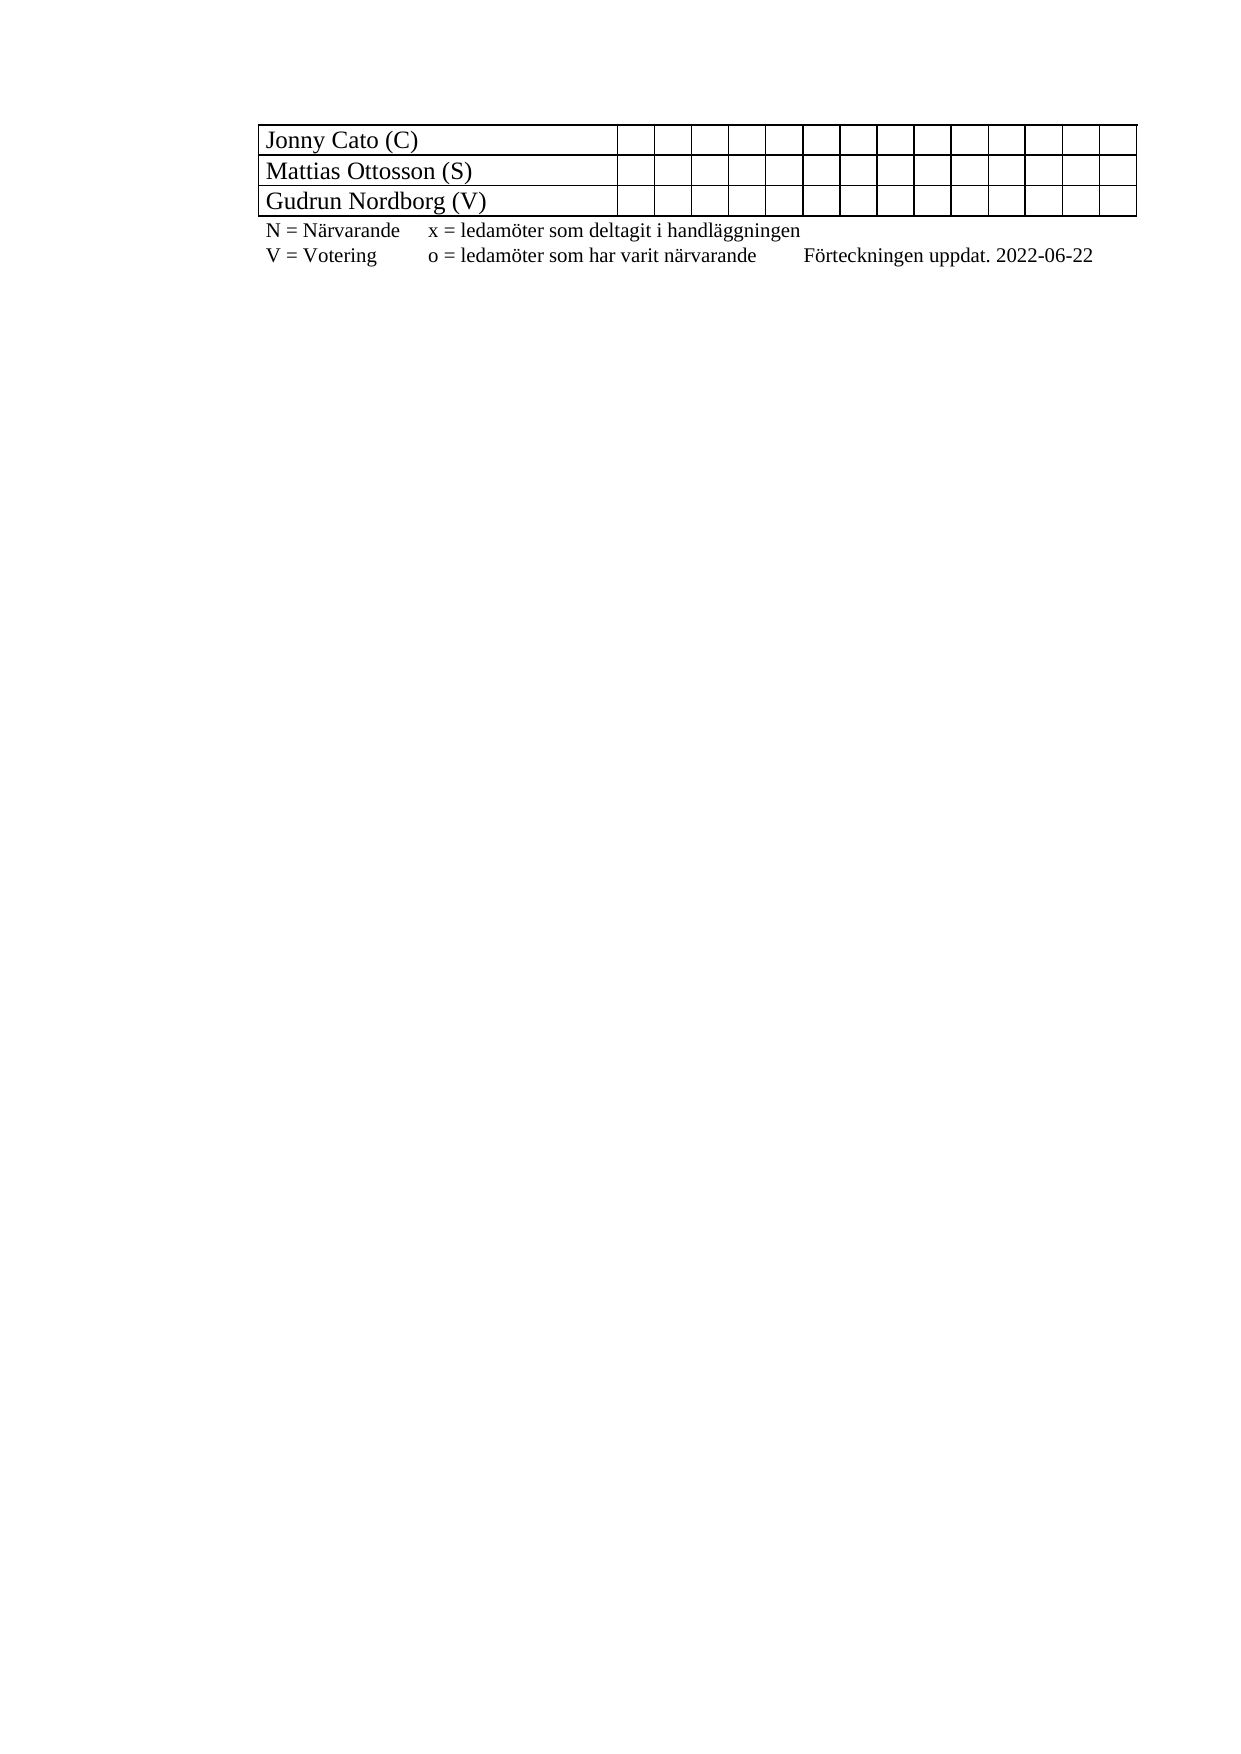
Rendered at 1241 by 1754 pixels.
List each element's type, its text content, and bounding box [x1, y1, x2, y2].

table_cell [804, 126, 839, 154]
table_cell [1026, 156, 1062, 185]
table_cell Mattias Ottosson (S) [259, 156, 617, 185]
table_cell [989, 126, 1024, 154]
table_cell [692, 186, 728, 215]
table_cell [1100, 186, 1136, 215]
table_cell N = Närvarande [258, 217, 421, 242]
table_cell [1026, 186, 1062, 215]
table_cell [878, 186, 913, 215]
table_cell [915, 186, 950, 215]
table_cell [618, 126, 654, 154]
table_cell [989, 156, 1024, 185]
table_cell [989, 186, 1024, 215]
table_cell [1100, 126, 1136, 154]
table_cell [692, 126, 728, 154]
table_cell [729, 186, 765, 215]
table_cell [1100, 156, 1136, 185]
table_cell [804, 186, 839, 215]
table_cell [952, 126, 988, 154]
table_cell Gudrun Nordborg (V) [259, 186, 617, 215]
table_cell [915, 156, 950, 185]
table_cell [878, 156, 913, 185]
table_cell [618, 156, 654, 185]
table_cell [655, 156, 691, 185]
table_cell [804, 156, 839, 185]
table_cell [766, 126, 802, 154]
table_cell [766, 186, 802, 215]
table_cell [655, 126, 691, 154]
table_cell [618, 186, 654, 215]
table_cell [692, 156, 728, 185]
table_cell [1063, 156, 1099, 185]
table_cell o = ledamöter som har varit närvarande Förteckningen uppdat. 2022-06-22 [421, 243, 1137, 317]
table_cell [952, 186, 988, 215]
table_cell [841, 186, 876, 215]
table_cell [1063, 126, 1099, 154]
table_cell [841, 156, 876, 185]
table_cell Jonny Cato (C) [259, 126, 617, 154]
table_cell [1063, 186, 1099, 215]
table_cell [1026, 126, 1062, 154]
table_cell [841, 126, 876, 154]
table_cell V = Votering [258, 243, 421, 317]
table_cell [655, 186, 691, 215]
table_cell [878, 126, 913, 154]
table_cell x = ledamöter som deltagit i handläggningen [421, 217, 1137, 242]
table_cell [729, 156, 765, 185]
table_cell [729, 126, 765, 154]
table_cell [766, 156, 802, 185]
table_cell [915, 126, 950, 154]
table_cell [952, 156, 988, 185]
